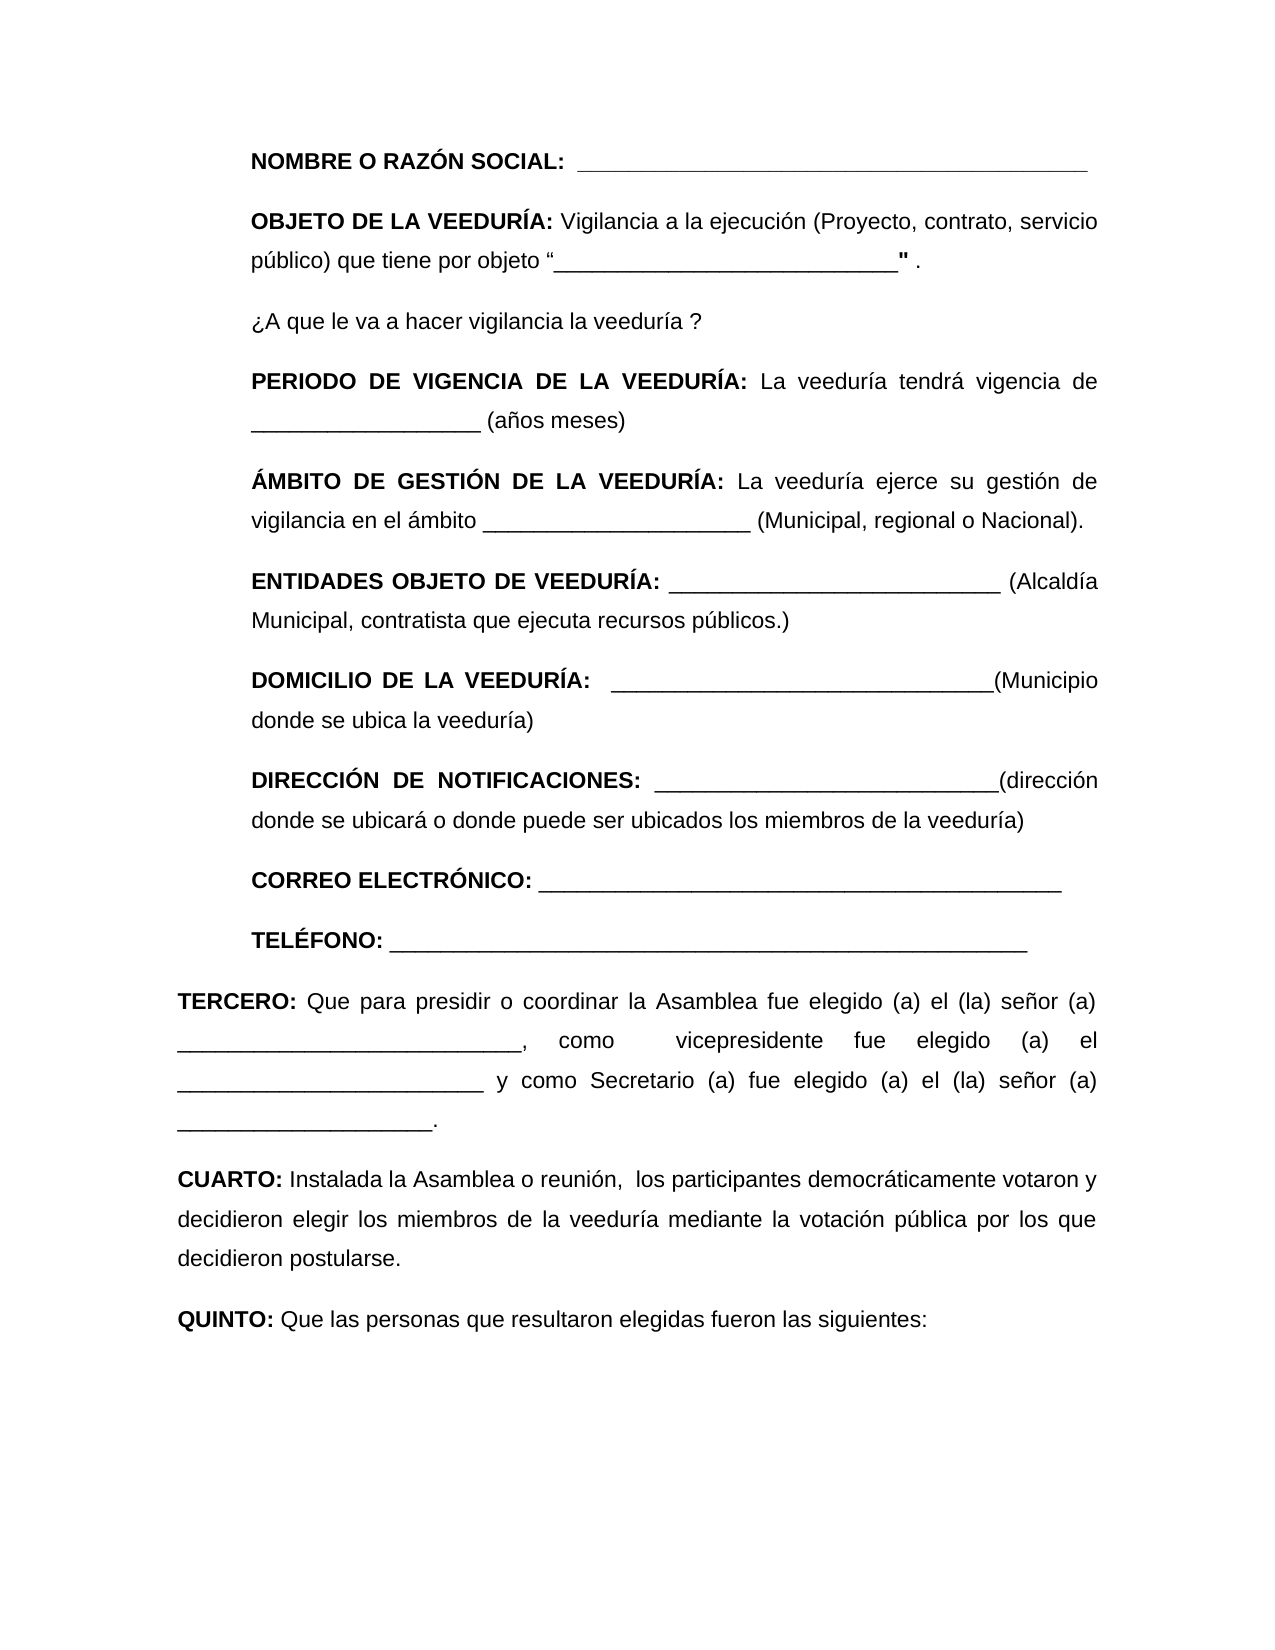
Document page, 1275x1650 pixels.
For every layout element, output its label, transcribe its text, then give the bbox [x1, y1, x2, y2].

text PERIODO DE VIGENCIA DE LA VEEDURÍA: La veeduría tendrá vigencia de __________________ (años meses) [251, 368, 1098, 434]
text ÁMBITO DE GESTIÓN DE LA VEEDURÍA: La veeduría ejerce su gestión de vigilancia en el ámbito _____________________ (Municipal, regional o Nacional). [251, 468, 1098, 534]
text CORREO ELECTRÓNICO: _________________________________________ [251, 867, 1098, 893]
text ENTIDADES OBJETO DE VEEDURÍA: __________________________ (Alcaldía Municipal, contratista que ejecuta recursos públicos.) [251, 568, 1098, 633]
text QUINTO: Que las personas que resultaron elegidas fueron las siguientes: [177, 1306, 1098, 1332]
text TERCERO: Que para presidir o coordinar la Asamblea fue elegido (a) el (la) señor (a) ___________________________, como vicepresidente fue elegido (a) el ________________________ y como Secretario (a) fue elegido (a) el (la) señor (a) ____________________. [177, 988, 1098, 1132]
text DIRECCIÓN DE NOTIFICACIONES: ___________________________(dirección donde se ubicará o donde puede ser ubicados los miembros de la veeduría) [251, 767, 1098, 833]
text ¿A que le va a hacer vigilancia la veeduría ? [177, 308, 1098, 334]
text CUARTO: Instalada la Asamblea o reunión, los participantes democráticamente votaron y decidieron elegir los miembros de la veeduría mediante la votación pública por los que decidieron postularse. [177, 1166, 1098, 1272]
text DOMICILIO DE LA VEEDURÍA: ______________________________(Municipio donde se ubica la veeduría) [251, 667, 1098, 733]
text OBJETO DE LA VEEDURÍA: Vigilancia a la ejecución (Proyecto, contrato, servicio público) que tiene por objeto “___________________________" . [251, 208, 1098, 274]
text TELÉFONO: __________________________________________________ [251, 927, 1098, 954]
text NOMBRE O RAZÓN SOCIAL: ________________________________________ [251, 148, 1098, 174]
